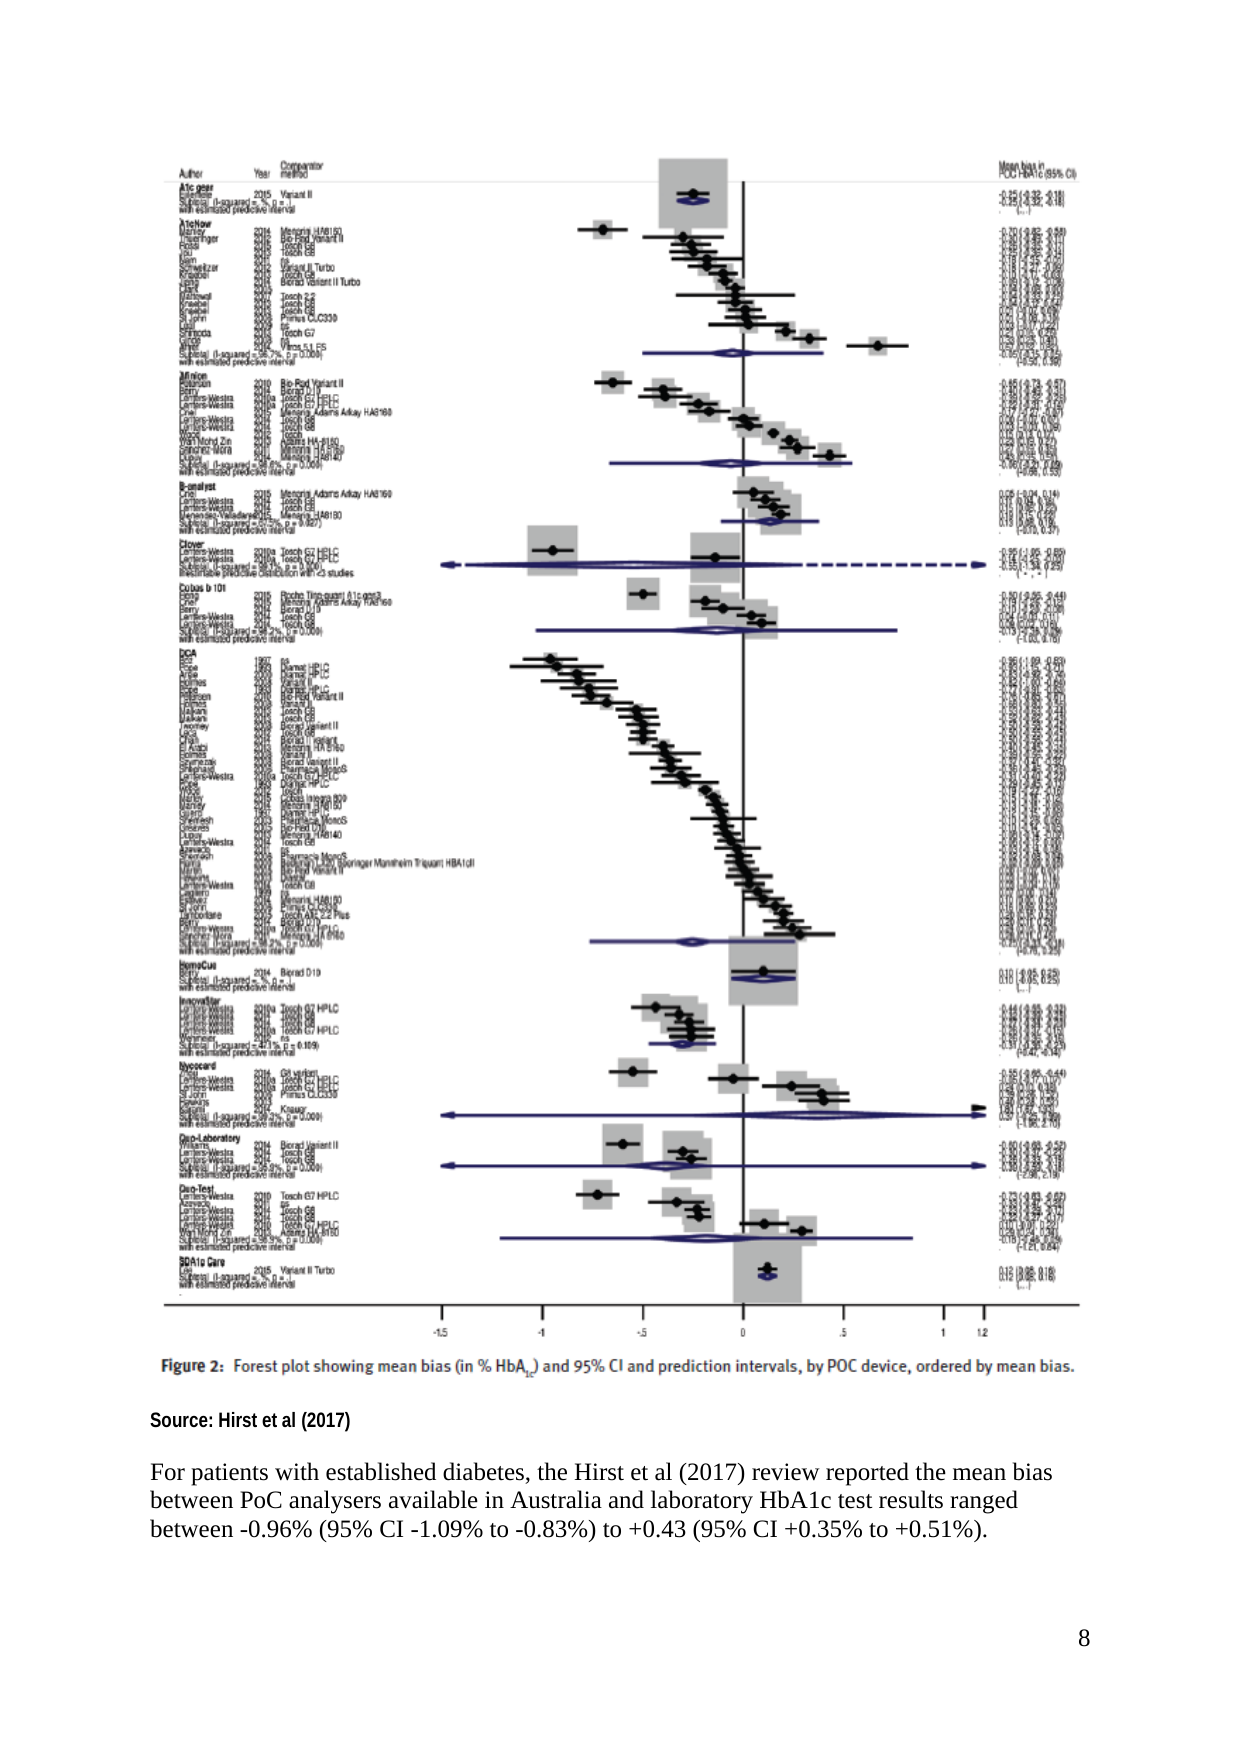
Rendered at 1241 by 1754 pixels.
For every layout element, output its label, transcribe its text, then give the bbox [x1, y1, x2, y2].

text Source: Hirst et al (2017) [150, 1408, 1090, 1432]
text For patients with established diabetes, the Hirst et al (2017) review reported the mean bias between PoC analysers available in Australia and laboratory HbA1c test results ranged between -0.96% (95% CI -1.09% to -0.83%) to +0.43 (95% CI +0.35% to +0.51%). [150, 1457, 1090, 1543]
picture [150, 118, 1091, 1396]
